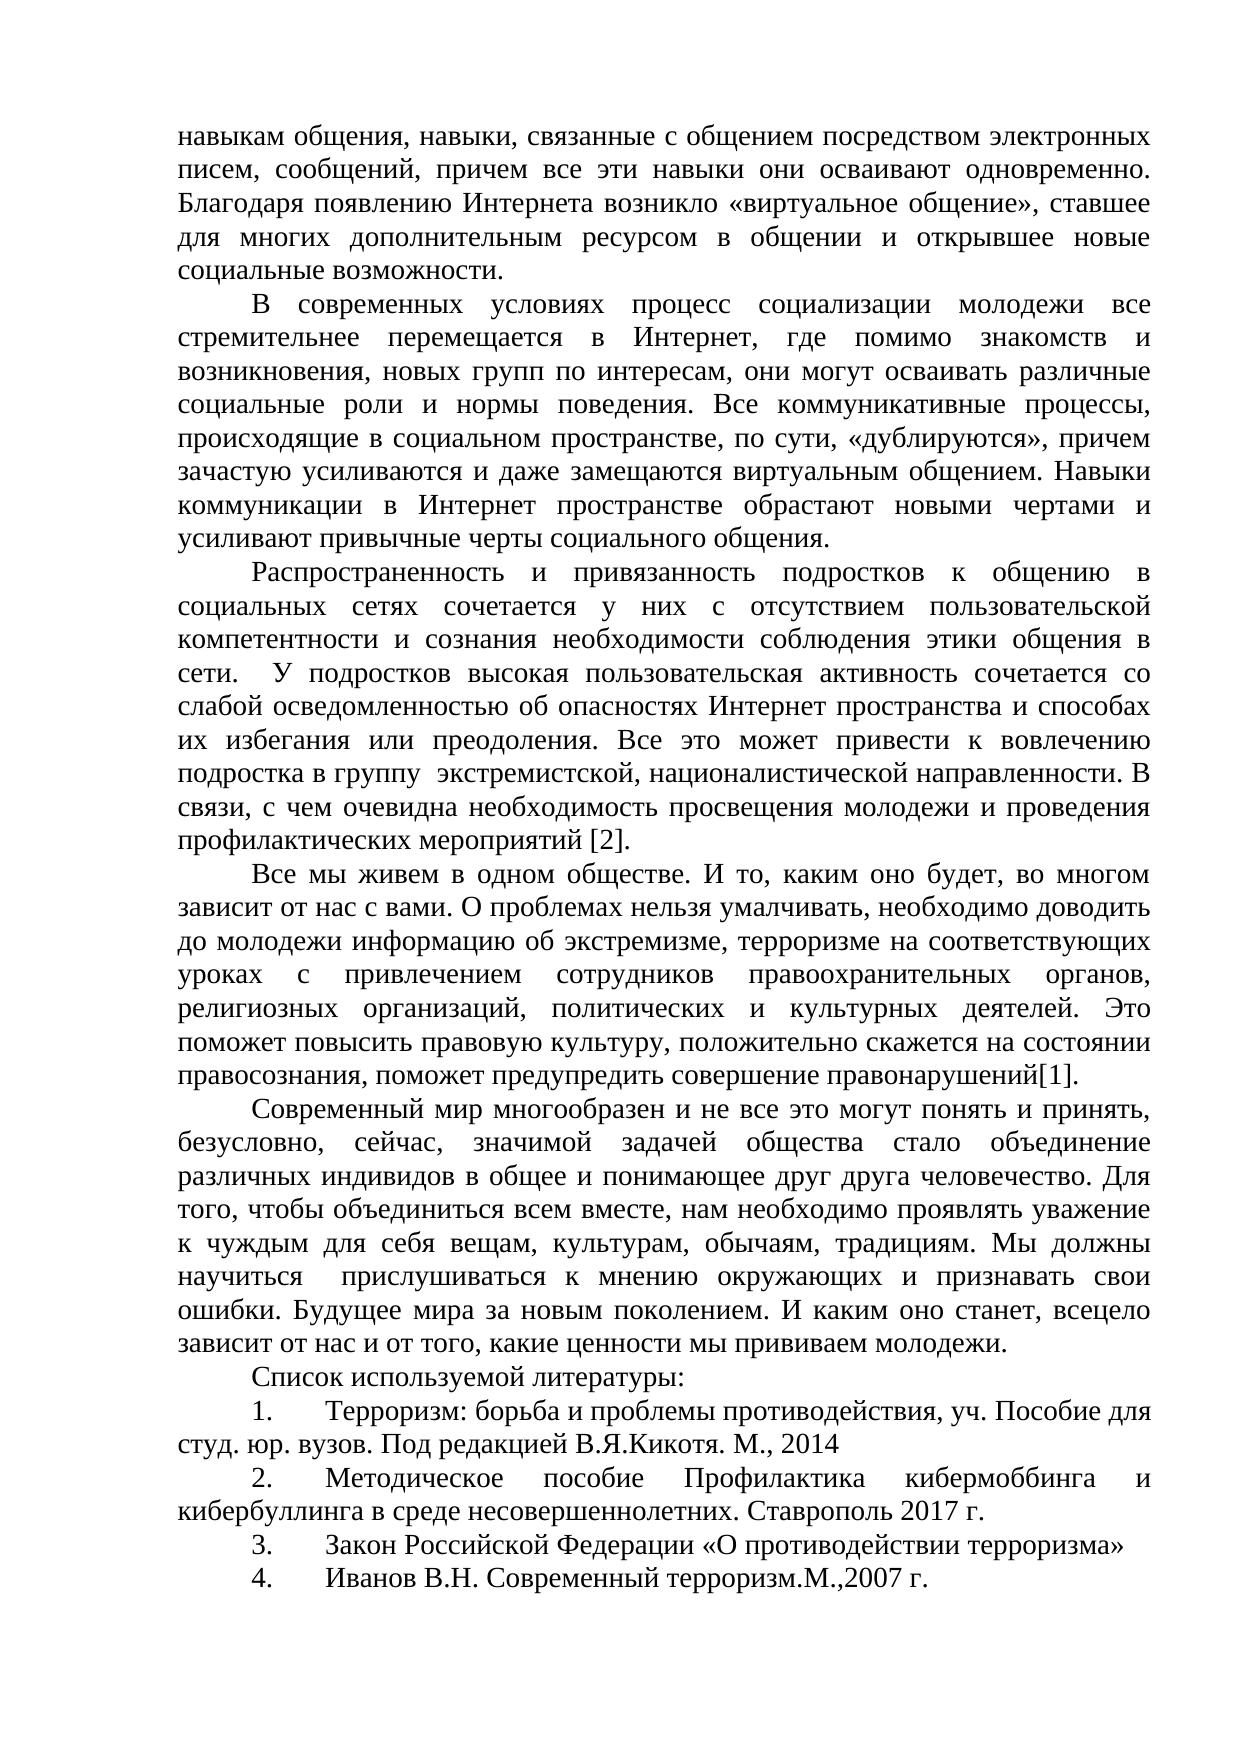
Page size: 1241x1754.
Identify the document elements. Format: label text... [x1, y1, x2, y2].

text Современный мир многообразен и не все это могут понять и принять, безусловно, сейчас, значимой задачей общества стало объединение различных индивидов в общее и понимающее друг друга человечество. Для того, чтобы объединиться всем вместе, нам необходимо проявлять уважение к чуждым для себя вещам, культурам, обычаям, традициям. Мы должны научиться прислушиваться к мнению окружающих и признавать свои ошибки. Будущее мира за новым поколением. И каким оно станет, всецело зависит от нас и от того, какие ценности мы прививаем молодежи. [177, 1091, 1152, 1359]
list Иванов В.Н. Современный терроризм.М.,2007 г. [177, 1560, 1152, 1594]
text Все мы живем в одном обществе. И то, каким оно будет, во многом зависит от нас с вами. О проблемах нельзя умалчивать, необходимо доводить до молодежи информацию об экстремизме, терроризме на соответствующих уроках с привлечением сотрудников правоохранительных органов, религиозных организаций, политических и культурных деятелей. Это поможет повысить правовую культуру, положительно скажется на состоянии правосознания, поможет предупредить совершение правонарушений[1]. [177, 856, 1152, 1091]
list Терроризм: борьба и проблемы противодействия, уч. Пособие для студ. юр. вузов. Под редакцией В.Я.Кикотя. М., 2014 [177, 1393, 1152, 1460]
list Методическое пособие Профилактика кибермоббинга и кибербуллинга в среде несовершеннолетних. Ставрополь 2017 г. [177, 1460, 1152, 1527]
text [177, 118, 1152, 286]
text Список используемой литературы: [177, 1359, 1152, 1393]
text В современных условиях процесс социализации молодежи все стремительнее перемещается в Интернет, где помимо знакомств и возникновения, новых групп по интересам, они могут осваивать различные социальные роли и нормы поведения. Все коммуникативные процессы, происходящие в социальном пространстве, по сути, «дублируются», причем зачастую усиливаются и даже замещаются виртуальным общением. Навыки коммуникации в Интернет пространстве обрастают новыми чертами и усиливают привычные черты социального общения. [177, 286, 1152, 554]
text Распространенность и привязанность подростков к общению в социальных сетях сочетается у них с отсутствием пользовательской компетентности и сознания необходимости соблюдения этики общения в сети. У подростков высокая пользовательская активность сочетается со слабой осведомленностью об опасностях Интернет пространства и способах их избегания или преодоления. Все это может привести к вовлечению подростка в группу экстремистской, националистической направленности. В связи, с чем очевидна необходимость просвещения молодежи и проведения профилактических мероприятий [2]. [177, 554, 1152, 856]
list Закон Российской Федерации «О противодействии терроризма» [177, 1527, 1152, 1560]
